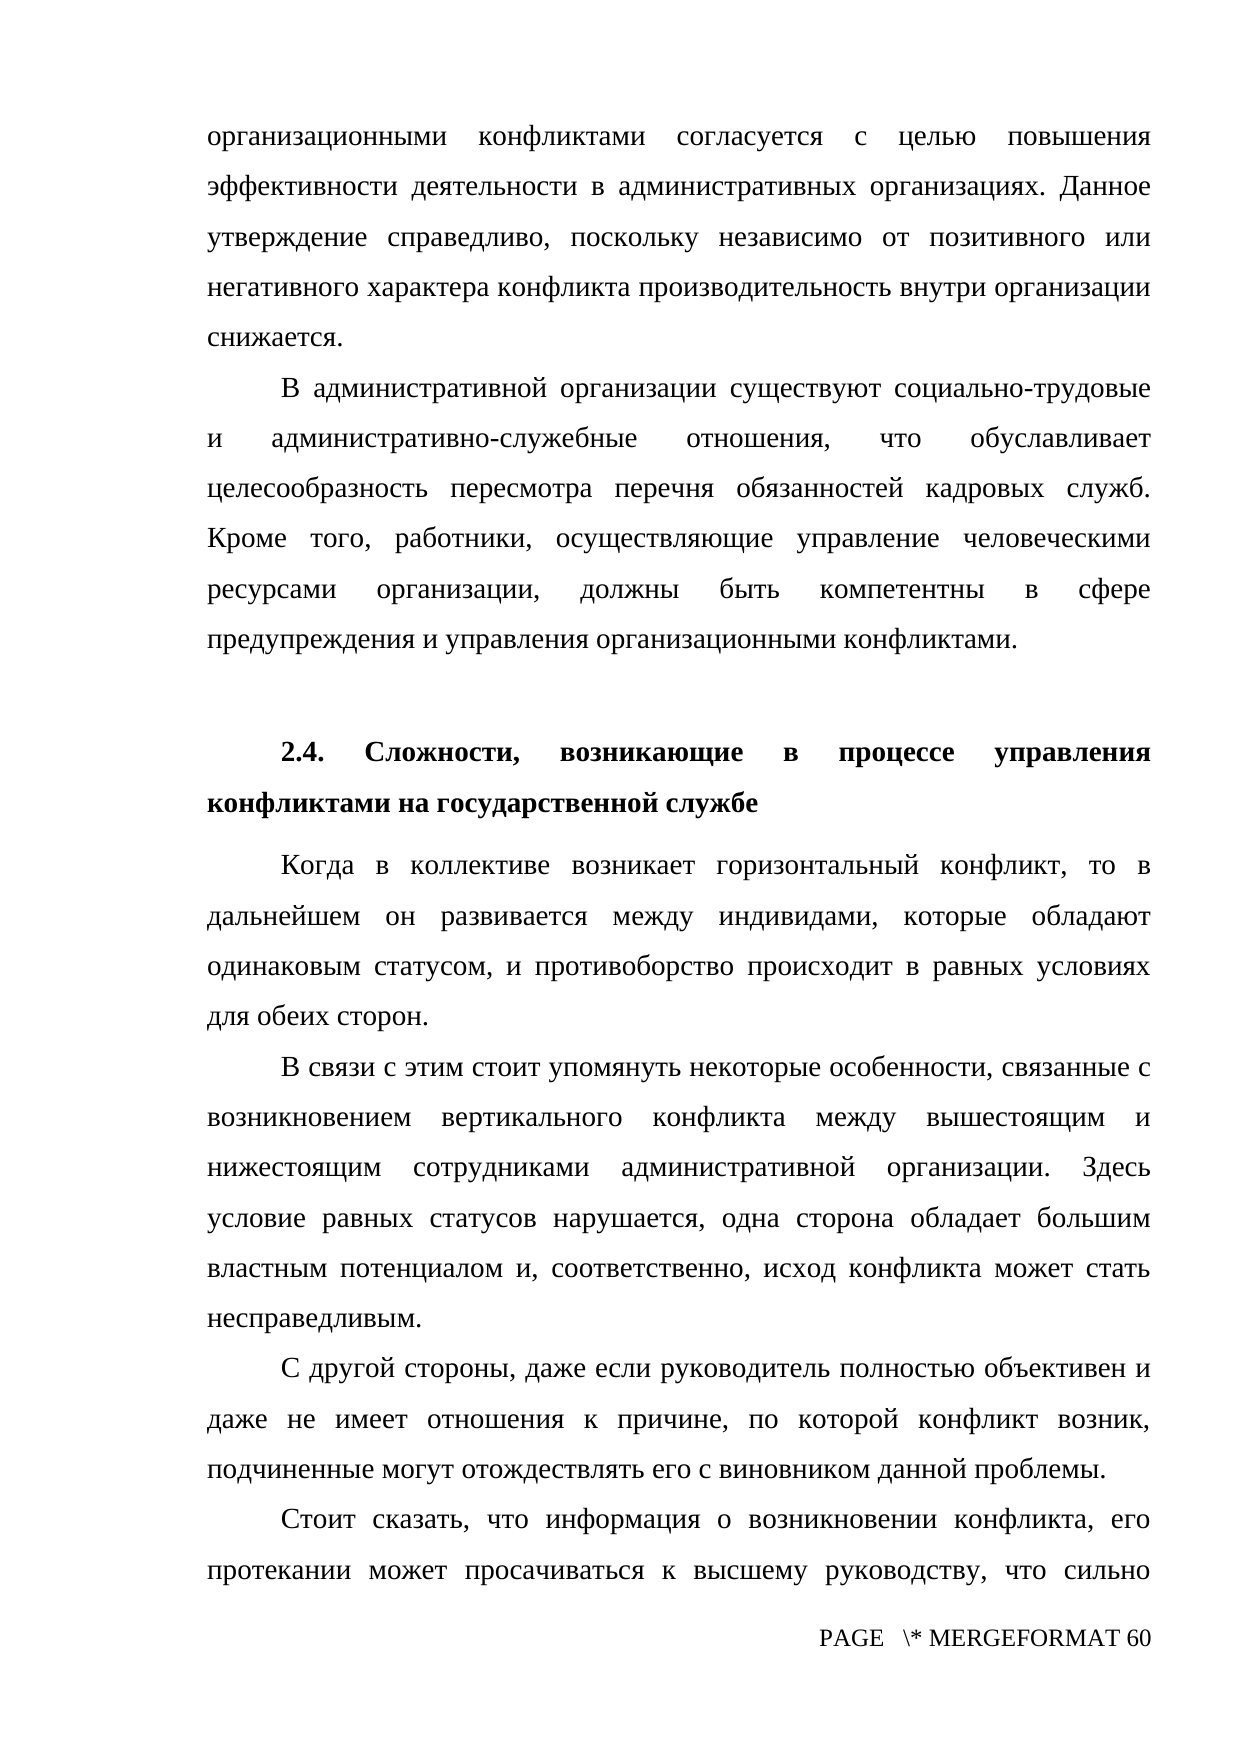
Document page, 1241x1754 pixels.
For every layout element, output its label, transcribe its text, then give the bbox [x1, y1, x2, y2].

text С другой стороны, даже если руководитель полностью объективен и даже не имеет отношения к причине, по которой конфликт возник, подчиненные могут отождествлять его с виновником данной проблемы. [207, 1351, 1152, 1485]
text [207, 118, 1152, 353]
subtitle 2.4. Сложности, возникающие в процессе управления конфликтами на государственной службе [207, 734, 1152, 818]
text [207, 1502, 1152, 1585]
text В связи с этим стоит упомянуть некоторые особенности, связанные с возникновением вертикального конфликта между вышестоящим и нижестоящим сотрудниками административной организации. Здесь условие равных статусов нарушается, одна сторона обладает большим властным потенциалом и, соответственно, исход конфликта может стать несправедливым. [207, 1049, 1152, 1334]
text Когда в коллективе возникает горизонтальный конфликт, то в дальнейшем он развивается между индивидами, которые обладают одинаковым статусом, и противоборство происходит в равных условиях для обеих сторон. [207, 847, 1152, 1032]
text В административной организации существуют социально-трудовые и административно-служебные отношения, что обуславливает целесообразность пересмотра перечня обязанностей кадровых служб. Кроме того, работники, осуществляющие управление человеческими ресурсами организации, должны быть компетентны в сфере предупреждения и управления организационными конфликтами. [207, 370, 1152, 655]
